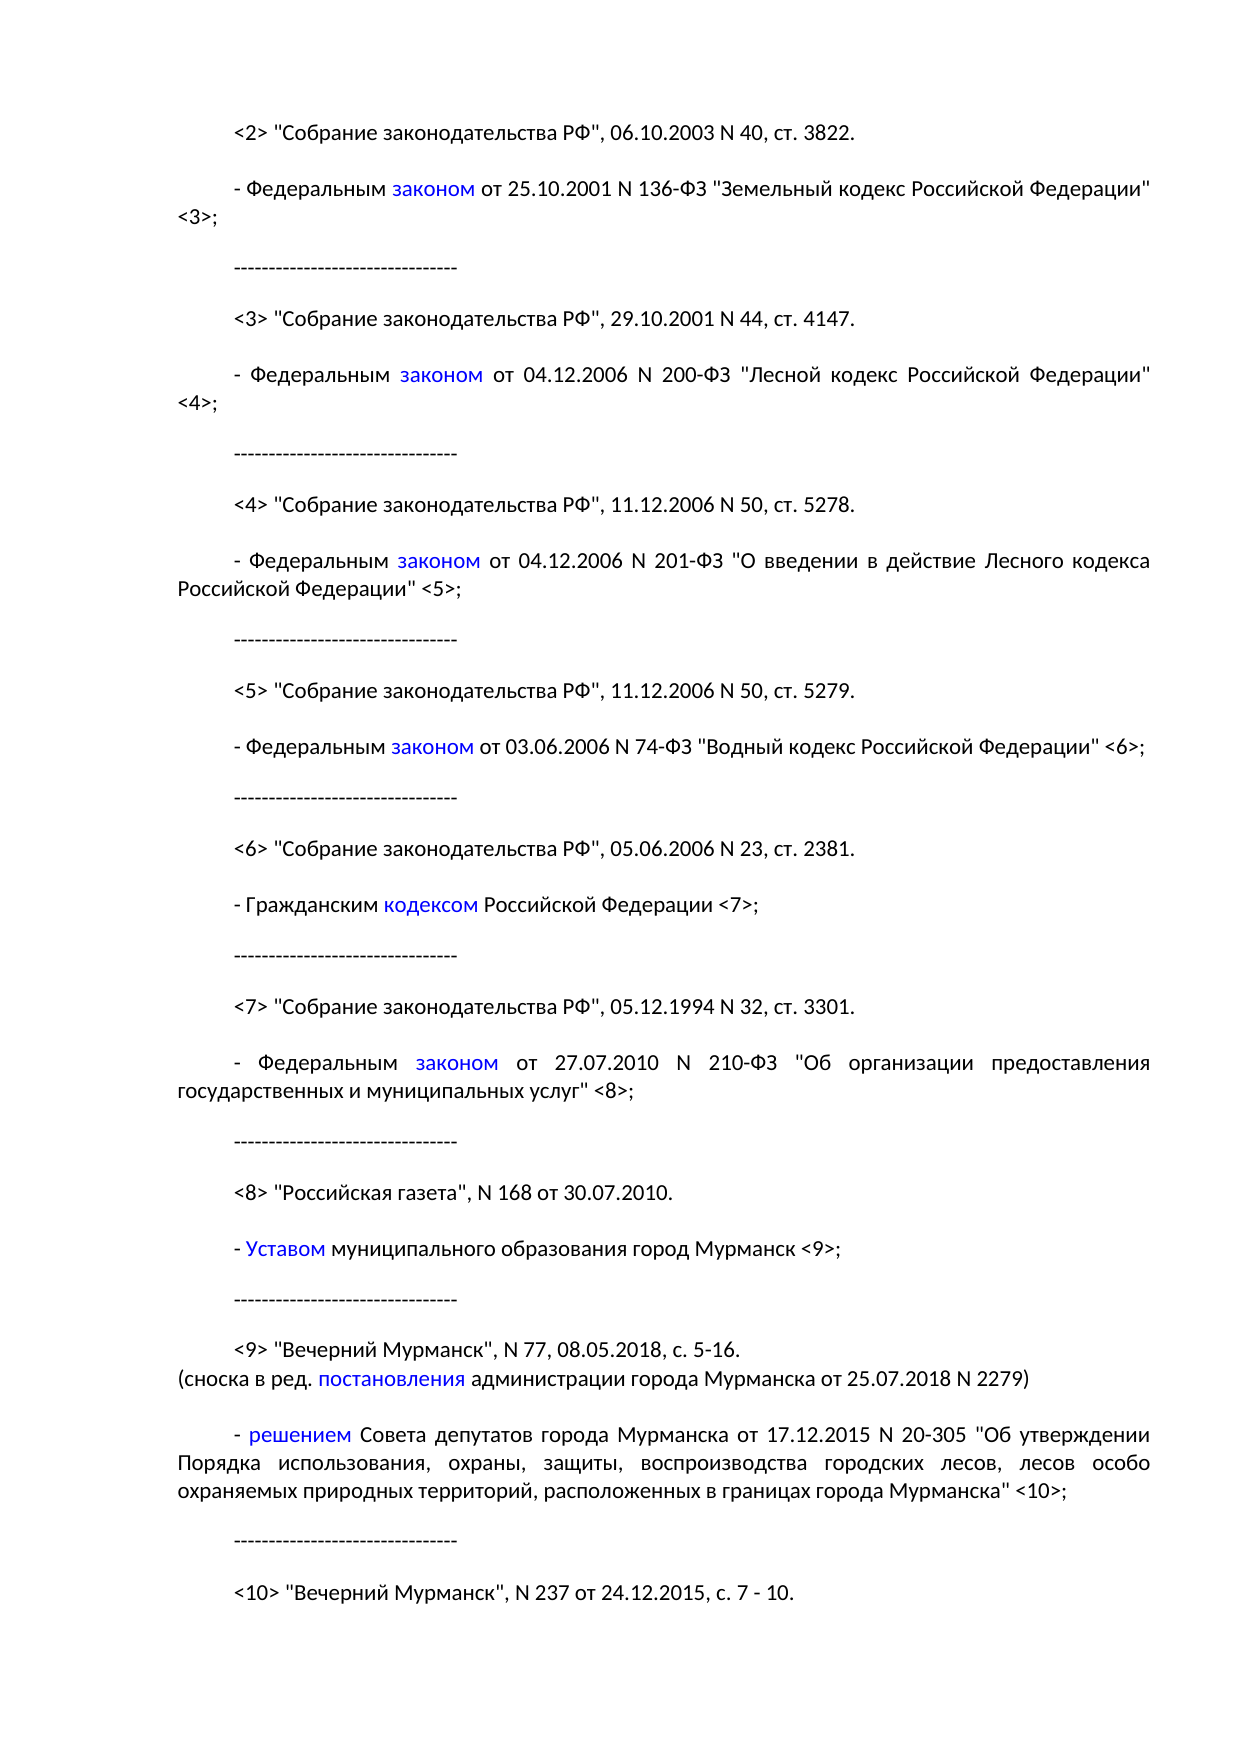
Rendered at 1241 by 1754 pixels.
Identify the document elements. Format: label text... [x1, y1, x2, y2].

text - Гражданским кодексом Российской Федерации <7>; [177, 890, 1152, 918]
text <3> "Собрание законодательства РФ", 29.10.2001 N 44, ст. 4147. [177, 304, 1152, 332]
text - решением Совета депутатов города Мурманска от 17.12.2015 N 20-305 "Об утверждении Порядка использования, охраны, защиты, воспроизводства городских лесов, лесов особо охраняемых природных территорий, расположенных в границах города Мурманска" <10>; [177, 1420, 1152, 1504]
text <4> "Собрание законодательства РФ", 11.12.2006 N 50, ст. 5278. [177, 490, 1152, 518]
text - Федеральным законом от 03.06.2006 N 74-ФЗ "Водный кодекс Российской Федерации" <6>; [177, 732, 1152, 760]
text -------------------------------- [177, 1285, 1152, 1313]
text <5> "Собрание законодательства РФ", 11.12.2006 N 50, ст. 5279. [177, 676, 1152, 704]
text -------------------------------- [177, 783, 1152, 811]
text -------------------------------- [177, 1127, 1152, 1155]
text <9> "Вечерний Мурманск", N 77, 08.05.2018, с. 5-16. [177, 1336, 1152, 1364]
text -------------------------------- [177, 941, 1152, 969]
text -------------------------------- [177, 625, 1152, 653]
text - Федеральным законом от 04.12.2006 N 201-ФЗ "О введении в действие Лесного кодекса Российской Федерации" <5>; [177, 546, 1152, 602]
text (сноска в ред. постановления администрации города Мурманска от 25.07.2018 N 2279) [177, 1364, 1152, 1392]
text <6> "Собрание законодательства РФ", 05.06.2006 N 23, ст. 2381. [177, 834, 1152, 862]
text <10> "Вечерний Мурманск", N 237 от 24.12.2015, с. 7 - 10. [177, 1578, 1152, 1606]
text <7> "Собрание законодательства РФ", 05.12.1994 N 32, ст. 3301. [177, 992, 1152, 1020]
text - Федеральным законом от 04.12.2006 N 200-ФЗ "Лесной кодекс Российской Федерации" <4>; [177, 360, 1152, 416]
text <2> "Собрание законодательства РФ", 06.10.2003 N 40, ст. 3822. [177, 118, 1152, 146]
text -------------------------------- [177, 253, 1152, 281]
text <8> "Российская газета", N 168 от 30.07.2010. [177, 1178, 1152, 1206]
text -------------------------------- [177, 1527, 1152, 1555]
text - Уставом муниципального образования город Мурманск <9>; [177, 1234, 1152, 1262]
text - Федеральным законом от 25.10.2001 N 136-ФЗ "Земельный кодекс Российской Федерации" <3>; [177, 174, 1152, 230]
text - Федеральным законом от 27.07.2010 N 210-ФЗ "Об организации предоставления государственных и муниципальных услуг" <8>; [177, 1048, 1152, 1104]
text -------------------------------- [177, 439, 1152, 467]
